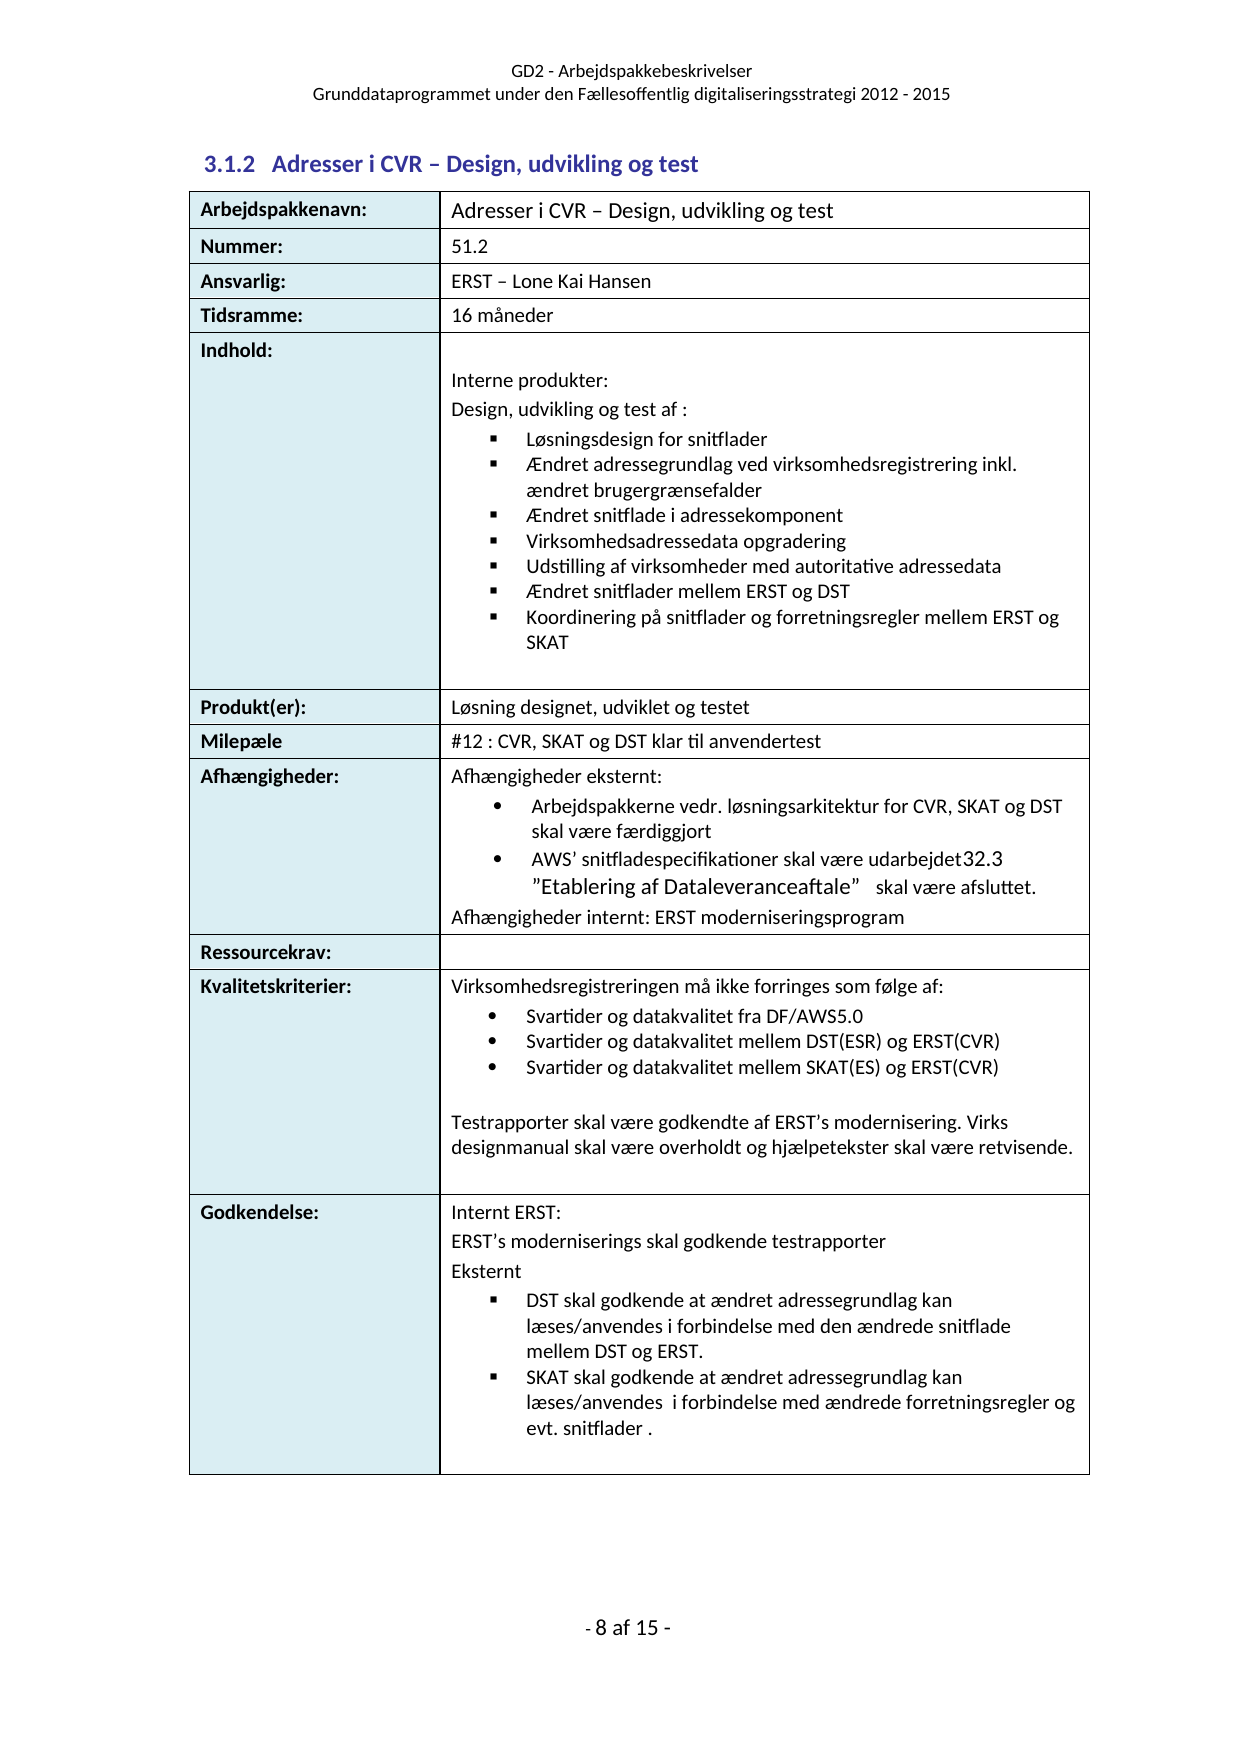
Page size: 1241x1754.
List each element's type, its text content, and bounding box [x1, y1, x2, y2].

table_cell Godkendelse: [190, 1195, 439, 1474]
subtitle Adresser i CVR – Design, udvikling og test [204, 148, 1075, 178]
table_cell Internt ERST: ERST’s moderniserings skal godkende testrapporter Eksternt DST skal godkende at ændret adressegrundlag kan læses/anvendes i forbindelse med den ændrede snitflade mellem DST og ERST. SKAT skal godkende at ændret adressegrundlag kan læses/anvendes i forbindelse med ændrede forretningsregler og evt. snitflader . [441, 1195, 1089, 1474]
table_cell Milepæle [190, 725, 439, 758]
table_cell Produkt(er): [190, 690, 439, 723]
table_cell Tidsramme: [190, 299, 439, 332]
table_cell Indhold: [190, 333, 439, 689]
table_cell 16 måneder [441, 299, 1089, 332]
table_cell Ressourcekrav: [190, 935, 439, 968]
table_cell Kvalitetskriterier: [190, 970, 439, 1194]
table_cell Virksomhedsregistreringen må ikke forringes som følge af: Svartider og datakvalitet fra DF/AWS5.0 Svartider og datakvalitet mellem DST(ESR) og ERST(CVR) Svartider og datakvalitet mellem SKAT(ES) og ERST(CVR) Testrapporter skal være godkendte af ERST’s modernisering. Virks designmanual skal være overholdt og hjælpetekster skal være retvisende. [441, 970, 1089, 1194]
table_cell Afhængigheder eksternt: Arbejdspakkerne vedr. løsningsarkitektur for CVR, SKAT og DST skal være færdiggjort AWS’ snitfladespecifikationer skal være udarbejdet32.3 ”Etablering af Dataleveranceaftale” skal være afsluttet. Afhængigheder internt: ERST moderniseringsprogram [441, 759, 1089, 934]
table_cell Løsning designet, udviklet og testet [441, 690, 1089, 723]
table_cell ERST – Lone Kai Hansen [441, 264, 1089, 297]
table_cell [441, 935, 1089, 968]
table_cell Afhængigheder: [190, 759, 439, 934]
table_cell Interne produkter: Design, udvikling og test af : Løsningsdesign for snitflader Ændret adressegrundlag ved virksomhedsregistrering inkl. ændret brugergrænsefalder Ændret snitflade i adressekomponent Virksomhedsadressedata opgradering Udstilling af virksomheder med autoritative adressedata Ændret snitflader mellem ERST og DST Koordinering på snitflader og forretningsregler mellem ERST og SKAT [441, 333, 1089, 689]
table_cell Ansvarlig: [190, 264, 439, 297]
table_header Adresser i CVR – Design, udvikling og test [441, 192, 1089, 228]
table_cell 51.2 [441, 229, 1089, 263]
table_cell #12 : CVR, SKAT og DST klar til anvendertest [441, 725, 1089, 758]
table_cell Nummer: [190, 229, 439, 263]
table_header Arbejdspakkenavn: [190, 192, 439, 228]
